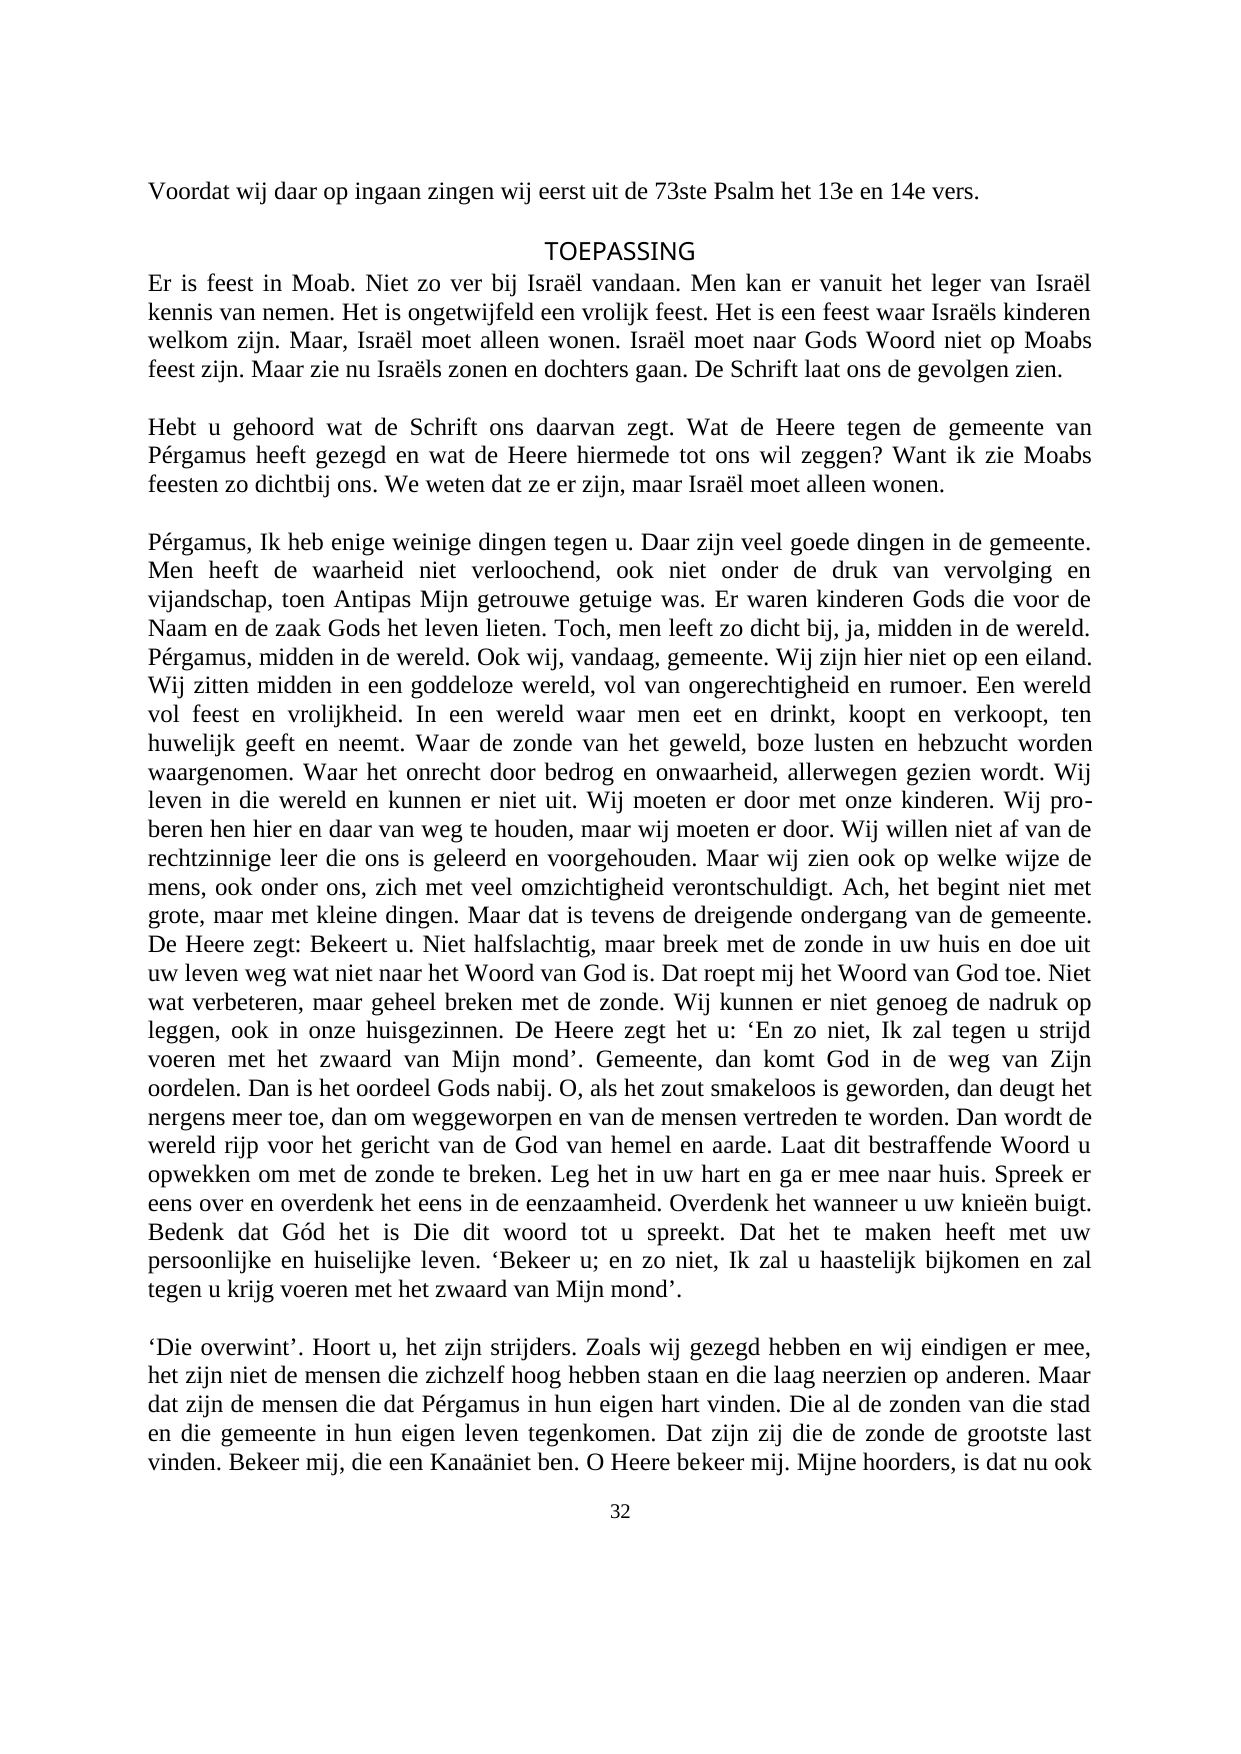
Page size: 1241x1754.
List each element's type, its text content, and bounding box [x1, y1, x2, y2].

text Pérgamus, Ik heb enige weinige dingen tegen u. Daar zijn veel goede dingen in de gemeente. Men heeft de waarheid niet verloochend, ook niet onder de druk van vervolging en vijandschap, toen Antipas Mijn getrouwe getuige was. Er waren kinderen Gods die voor de Naam en de zaak Gods het leven lieten. Toch, men leeft zo dicht bij, ja, midden in de wereld. Pérgamus, midden in de wereld. Ook wij, vandaag, gemeente. Wij zijn hier niet op een eiland. Wij zitten midden in een goddeloze wereld, vol van ongerechtigheid en rumoer. Een wereld vol feest en vrolijkheid. In een wereld waar men eet en drinkt, koopt en verkoopt, ten huwelijk geeft en neemt. Waar de zonde van het geweld, boze lusten en hebzucht worden waargenomen. Waar het onrecht door bedrog en onwaarheid, allerwegen gezien wordt. Wij leven in die wereld en kunnen er niet uit. Wij moeten er door met onze kinderen. Wij proberen hen hier en daar van weg te houden, maar wij moeten er door. Wij willen niet af van de rechtzinnige leer die ons is geleerd en voorgehouden. Maar wij zien ook op welke wijze de mens, ook onder ons, zich met veel omzichtigheid verontschuldigt. Ach, het begint niet met grote, maar met kleine dingen. Maar dat is tevens de dreigende ondergang van de gemeente. De Heere zegt: Bekeert u. Niet halfslachtig, maar breek met de zonde in uw huis en doe uit uw leven weg wat niet naar het Woord van God is. Dat roept mij het Woord van God toe. Niet wat verbeteren, maar geheel breken met de zonde. Wij kunnen er niet genoeg de nadruk op leggen, ook in onze huisgezinnen. De Heere zegt het u: ‘En zo niet, Ik zal tegen u strijd voeren met het zwaard van Mijn mond’. Gemeente, dan komt God in de weg van Zijn oordelen. Dan is het oordeel Gods nabij. O, als het zout smakeloos is geworden, dan deugt het nergens meer toe, dan om weggeworpen en van de mensen vertreden te worden. Dan wordt de wereld rijp voor het gericht van de God van hemel en aarde. Laat dit bestraffende Woord u opwekken om met de zonde te breken. Leg het in uw hart en ga er mee naar huis. Spreek er eens over en overdenk het eens in de eenzaamheid. Overdenk het wanneer u uw knieën buigt. Bedenk dat Gód het is Die dit woord tot u spreekt. Dat het te maken heeft met uw persoonlijke en huiselijke leven. ‘Bekeer u; en zo niet, Ik zal u haastelijk bijkomen en zal tegen u krijg voeren met het zwaard van Mijn mond’. [148, 527, 1093, 1303]
text Er is feest in Moab. Niet zo ver bij Israël vandaan. Men kan er vanuit het leger van Israël kennis van nemen. Het is ongetwijfeld een vrolijk feest. Het is een feest waar Israëls kinderen welkom zijn. Maar, Israël moet alleen wonen. Israël moet naar Gods Woord niet op Moabs feest zijn. Maar zie nu Israëls zonen en dochters gaan. De Schrift laat ons de gevolgen zien. [148, 268, 1093, 383]
text Hebt u gehoord wat de Schrift ons daarvan zegt. Wat de Heere tegen de gemeente van Pérgamus heeft gezegd en wat de Heere hiermede tot ons wil zeggen? Want ik zie Moabs feesten zo dichtbij ons. We weten dat ze er zijn, maar Israël moet alleen wonen. [148, 412, 1093, 498]
text Voordat wij daar op ingaan zingen wij eerst uit de 73ste Psalm het 13e en 14e vers. [148, 176, 1093, 205]
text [148, 1332, 1093, 1475]
text TOEPASSING [148, 234, 1093, 268]
